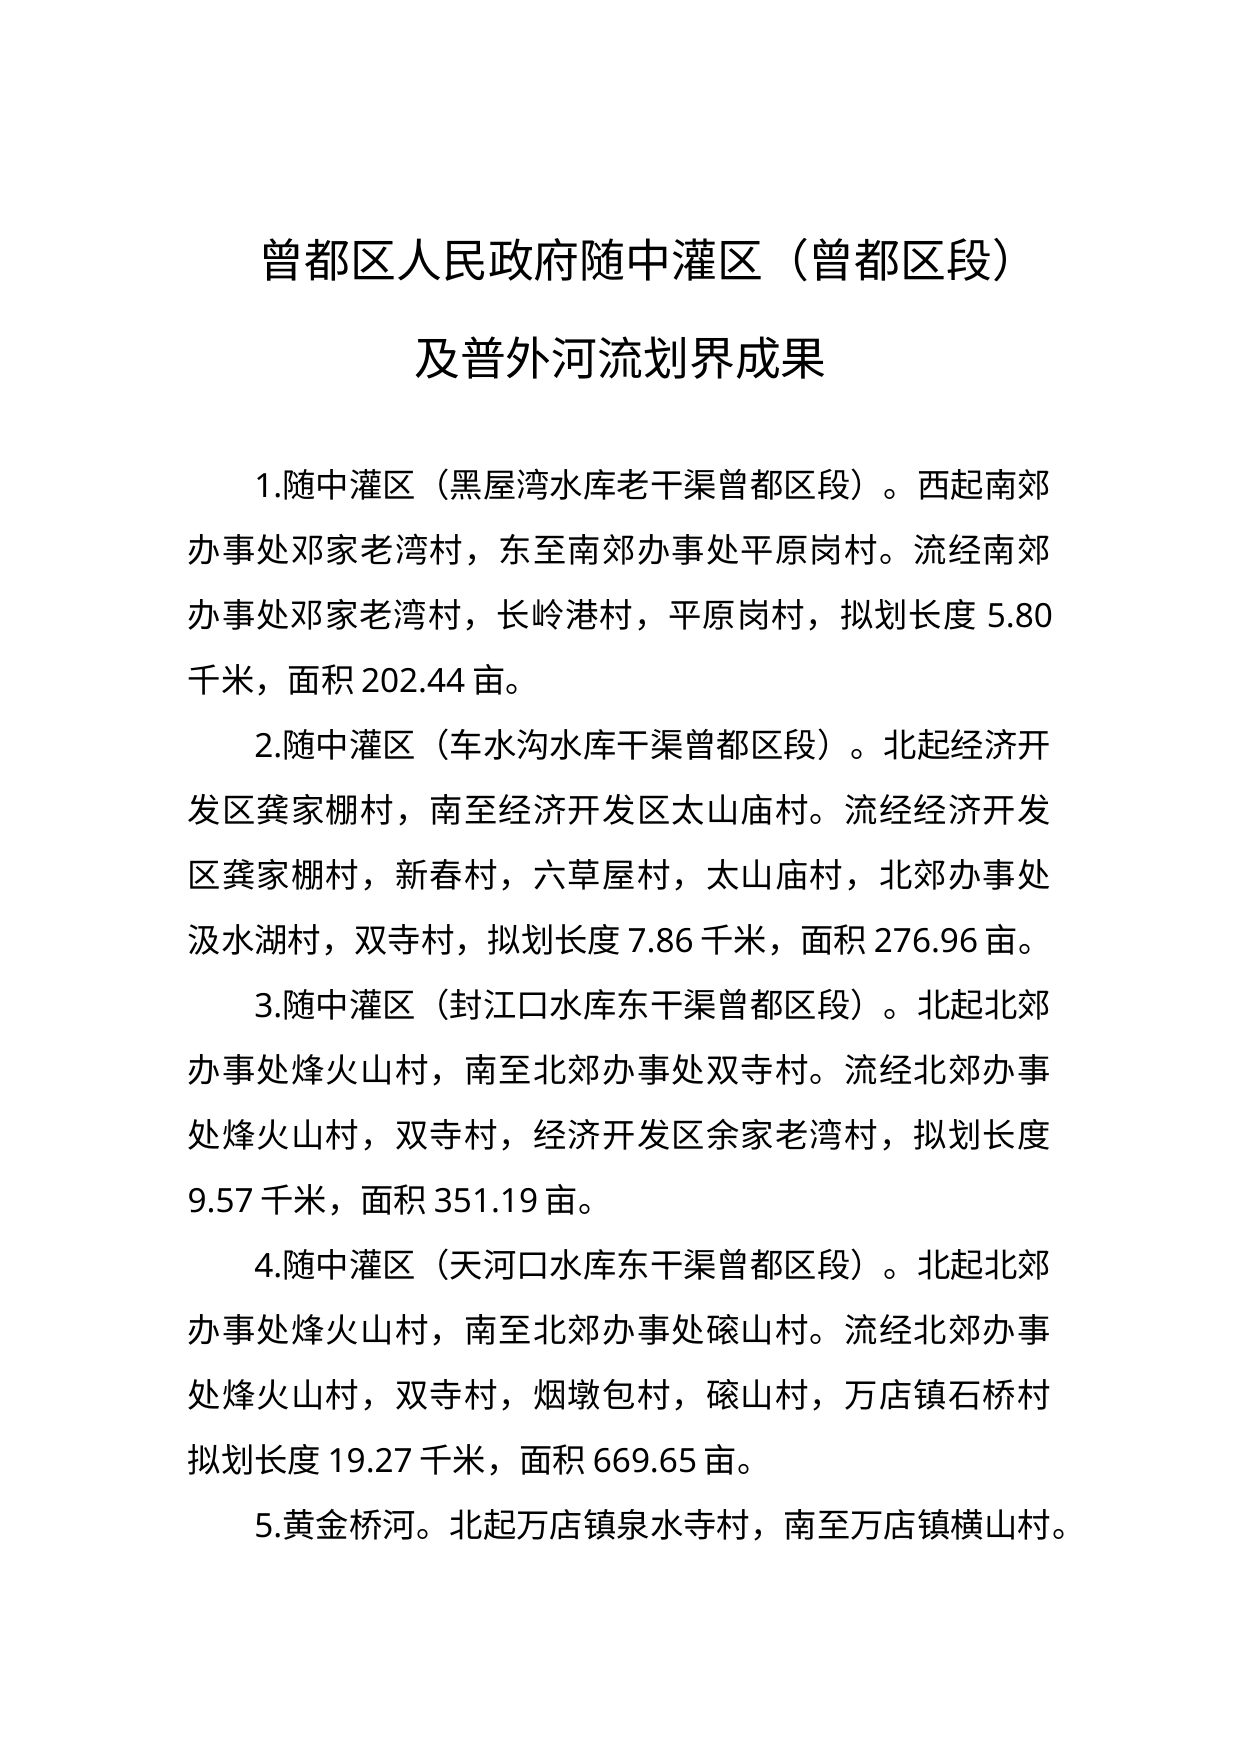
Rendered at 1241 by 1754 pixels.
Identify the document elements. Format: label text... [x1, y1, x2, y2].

text 4.随中灌区（天河口水库东干渠曾都区段）。北起北郊办事处烽火山村，南至北郊办事处磙山村。流经北郊办事处烽火山村，双寺村，烟墩包村，磙山村，万店镇石桥村，拟划长度19.27千米，面积669.65亩。 [187, 1231, 1053, 1491]
text 1.随中灌区（黑屋湾水库老干渠曾都区段）。西起南郊办事处邓家老湾村，东至南郊办事处平原岗村。流经南郊办事处邓家老湾村，长岭港村，平原岗村，拟划长度5.80千米，面积202.44亩。 [187, 451, 1053, 711]
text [187, 1491, 1053, 1556]
text 曾都区人民政府随中灌区（曾都区段）及普外河流划界成果 [187, 209, 1053, 404]
text 2.随中灌区（车水沟水库干渠曾都区段）。北起经济开发区龚家棚村，南至经济开发区太山庙村。流经经济开发区龚家棚村，新春村，六草屋村，太山庙村，北郊办事处汲水湖村，双寺村，拟划长度7.86千米，面积276.96亩。 [187, 711, 1053, 971]
text 3.随中灌区（封江口水库东干渠曾都区段）。北起北郊办事处烽火山村，南至北郊办事处双寺村。流经北郊办事处烽火山村，双寺村，经济开发区余家老湾村，拟划长度9.57千米，面积351.19亩。 [187, 971, 1053, 1231]
